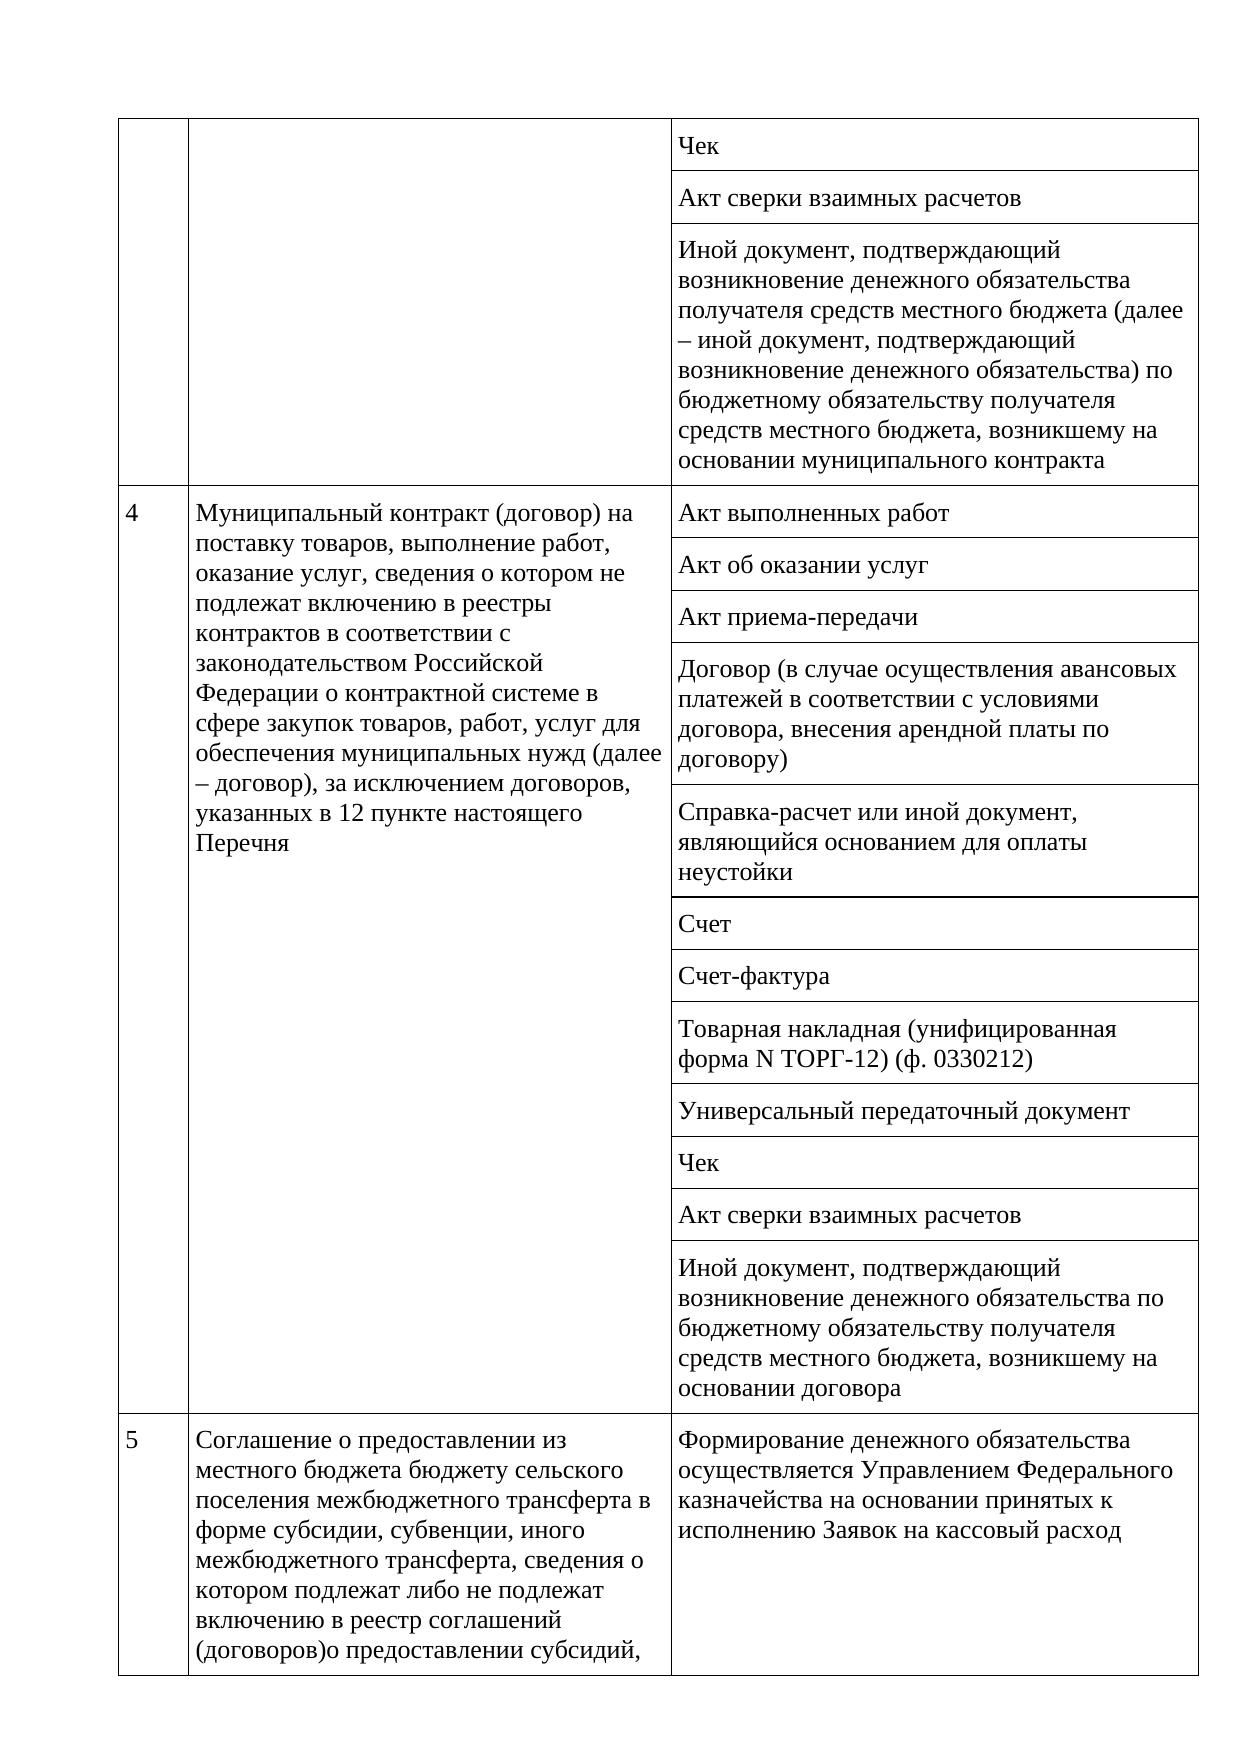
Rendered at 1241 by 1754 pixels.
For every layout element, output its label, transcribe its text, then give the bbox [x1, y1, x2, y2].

table_cell Чек [672, 119, 1198, 170]
table_cell Товарная накладная (унифицированная форма N ТОРГ-12) (ф. 0330212) [672, 1002, 1198, 1083]
table_cell Акт об оказании услуг [672, 538, 1198, 589]
table_cell Муниципальный контракт (договор) на поставку товаров, выполнение работ, оказание услуг, сведения о котором не подлежат включению в реестры контрактов в соответствии с законодательством Российской Федерации о контрактной системе в сфере закупок товаров, работ, услуг для обеспечения муниципальных нужд (далее – договор), за исключением договоров, указанных в 12 пункте настоящего Перечня [189, 486, 671, 1412]
table_cell Счет [672, 898, 1198, 949]
table_cell 5 [119, 1414, 188, 1675]
table_cell Иной документ, подтверждающий возникновение денежного обязательства по бюджетному обязательству получателя средств местного бюджета, возникшему на основании договора [672, 1241, 1198, 1412]
table_cell Акт выполненных работ [672, 486, 1198, 537]
table_cell Иной документ, подтверждающий возникновение денежного обязательства получателя средств местного бюджета (далее – иной документ, подтверждающий возникновение денежного обязательства) по бюджетному обязательству получателя средств местного бюджета, возникшему на основании муниципального контракта [672, 224, 1198, 485]
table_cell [672, 1414, 1198, 1675]
table_cell Счет-фактура [672, 950, 1198, 1001]
table_cell 4 [119, 486, 188, 1412]
table_cell Договор (в случае осуществления авансовых платежей в соответствии с условиями договора, внесения арендной платы по договору) [672, 643, 1198, 784]
table_cell Акт сверки взаимных расчетов [672, 1189, 1198, 1240]
table_cell Акт приема-передачи [672, 591, 1198, 642]
table_cell Универсальный передаточный документ [672, 1084, 1198, 1136]
table_cell Чек [672, 1137, 1198, 1188]
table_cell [189, 1414, 671, 1675]
table_cell Справка-расчет или иной документ, являющийся основанием для оплаты неустойки [672, 785, 1198, 896]
table_cell Акт сверки взаимных расчетов [672, 171, 1198, 223]
